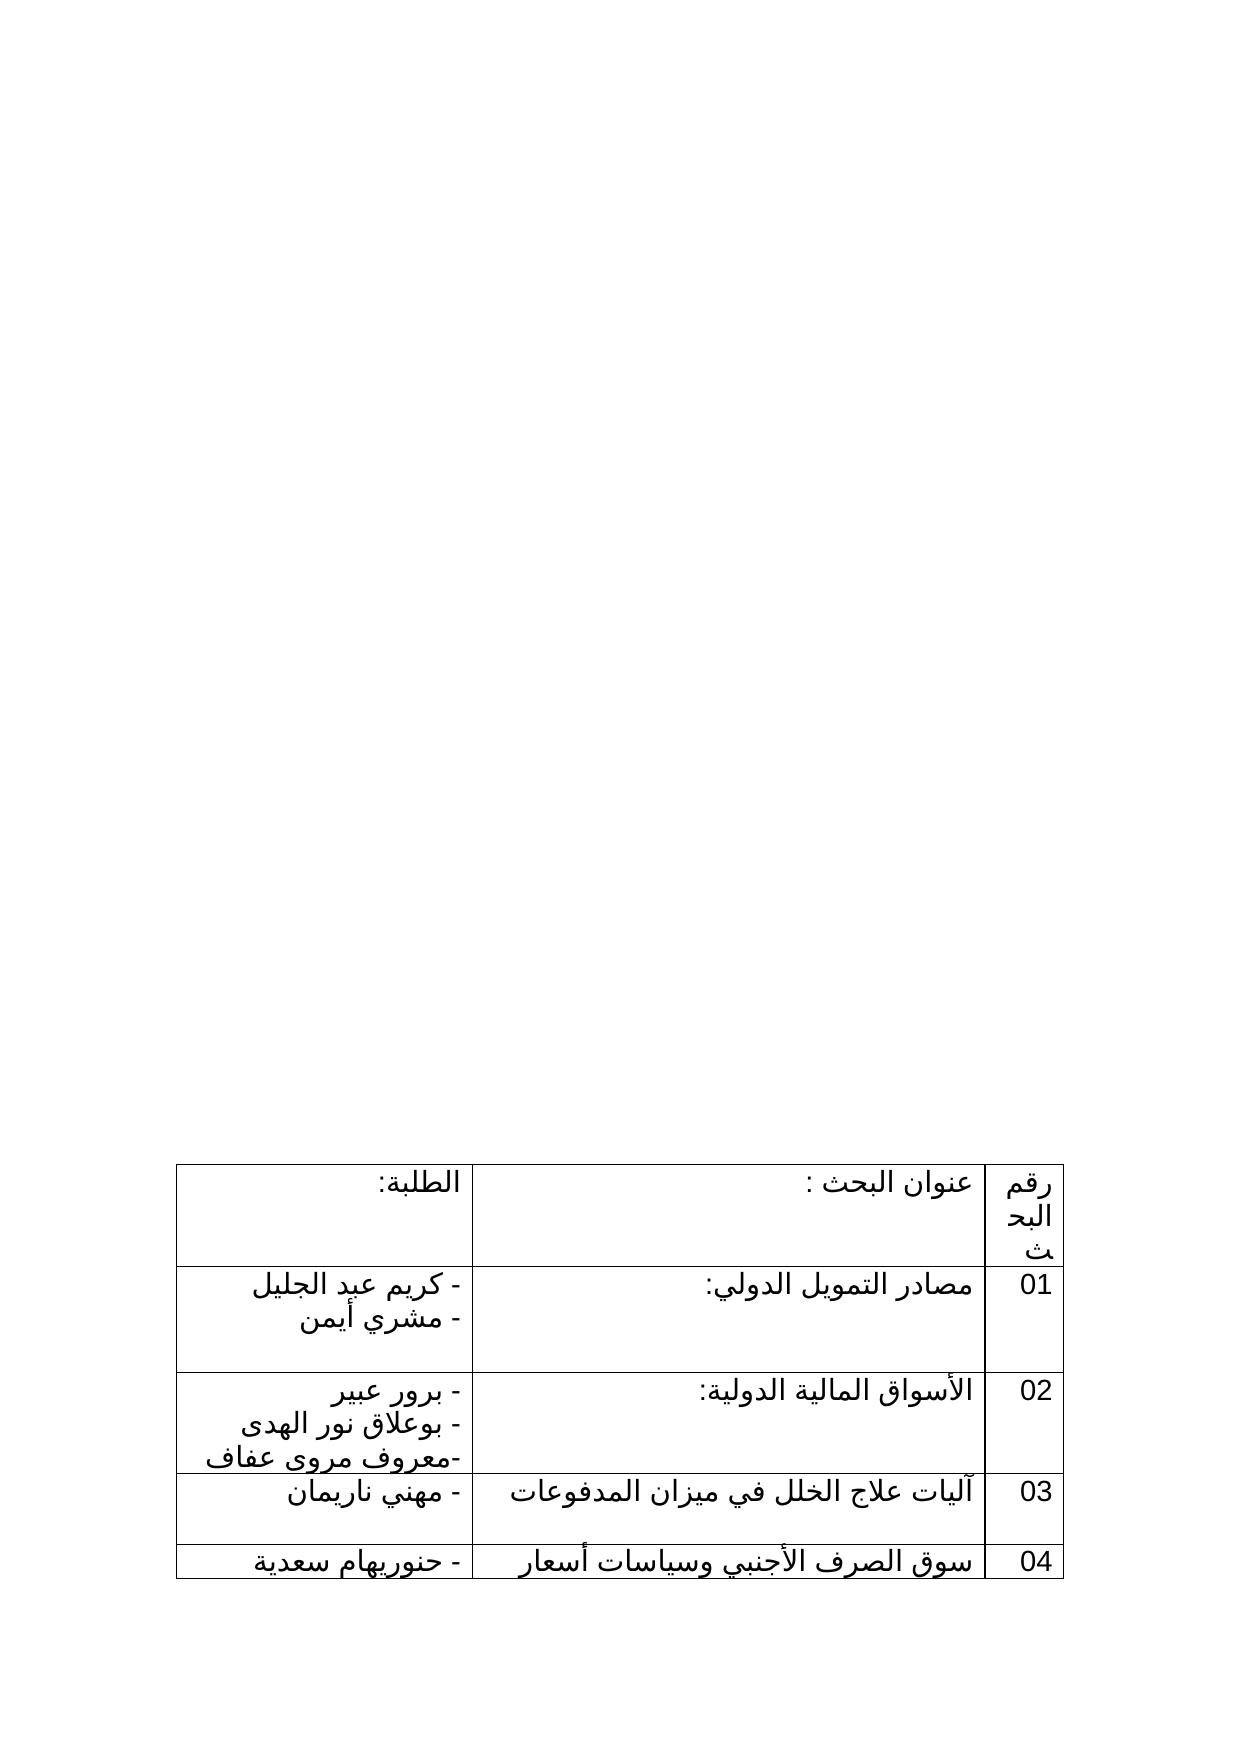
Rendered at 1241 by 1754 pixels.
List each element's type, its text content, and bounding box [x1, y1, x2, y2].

table_header الطلبة: [177, 1165, 472, 1266]
table_cell - كريم عبد الجليل - مشري أيمن [177, 1267, 472, 1372]
table_cell 02 [986, 1373, 1063, 1473]
table_header عنوان البحث : [473, 1165, 984, 1266]
table_cell الأسواق المالية الدولية: [473, 1373, 984, 1473]
table_cell - برور عبير - بوعلاق نور الهدى -معروف مروى عفاف [177, 1373, 472, 1473]
table_cell 04 [986, 1545, 1063, 1578]
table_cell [177, 1545, 472, 1578]
table_cell 01 [986, 1267, 1063, 1372]
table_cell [473, 1545, 984, 1578]
table_cell مصادر التمويل الدولي: [473, 1267, 984, 1372]
table_cell - مهني ناريمان [177, 1474, 472, 1543]
table_cell 03 [986, 1474, 1063, 1543]
table_header رقم البحث [986, 1165, 1063, 1266]
table_cell آليات علاج الخلل في ميزان المدفوعات [473, 1474, 984, 1543]
